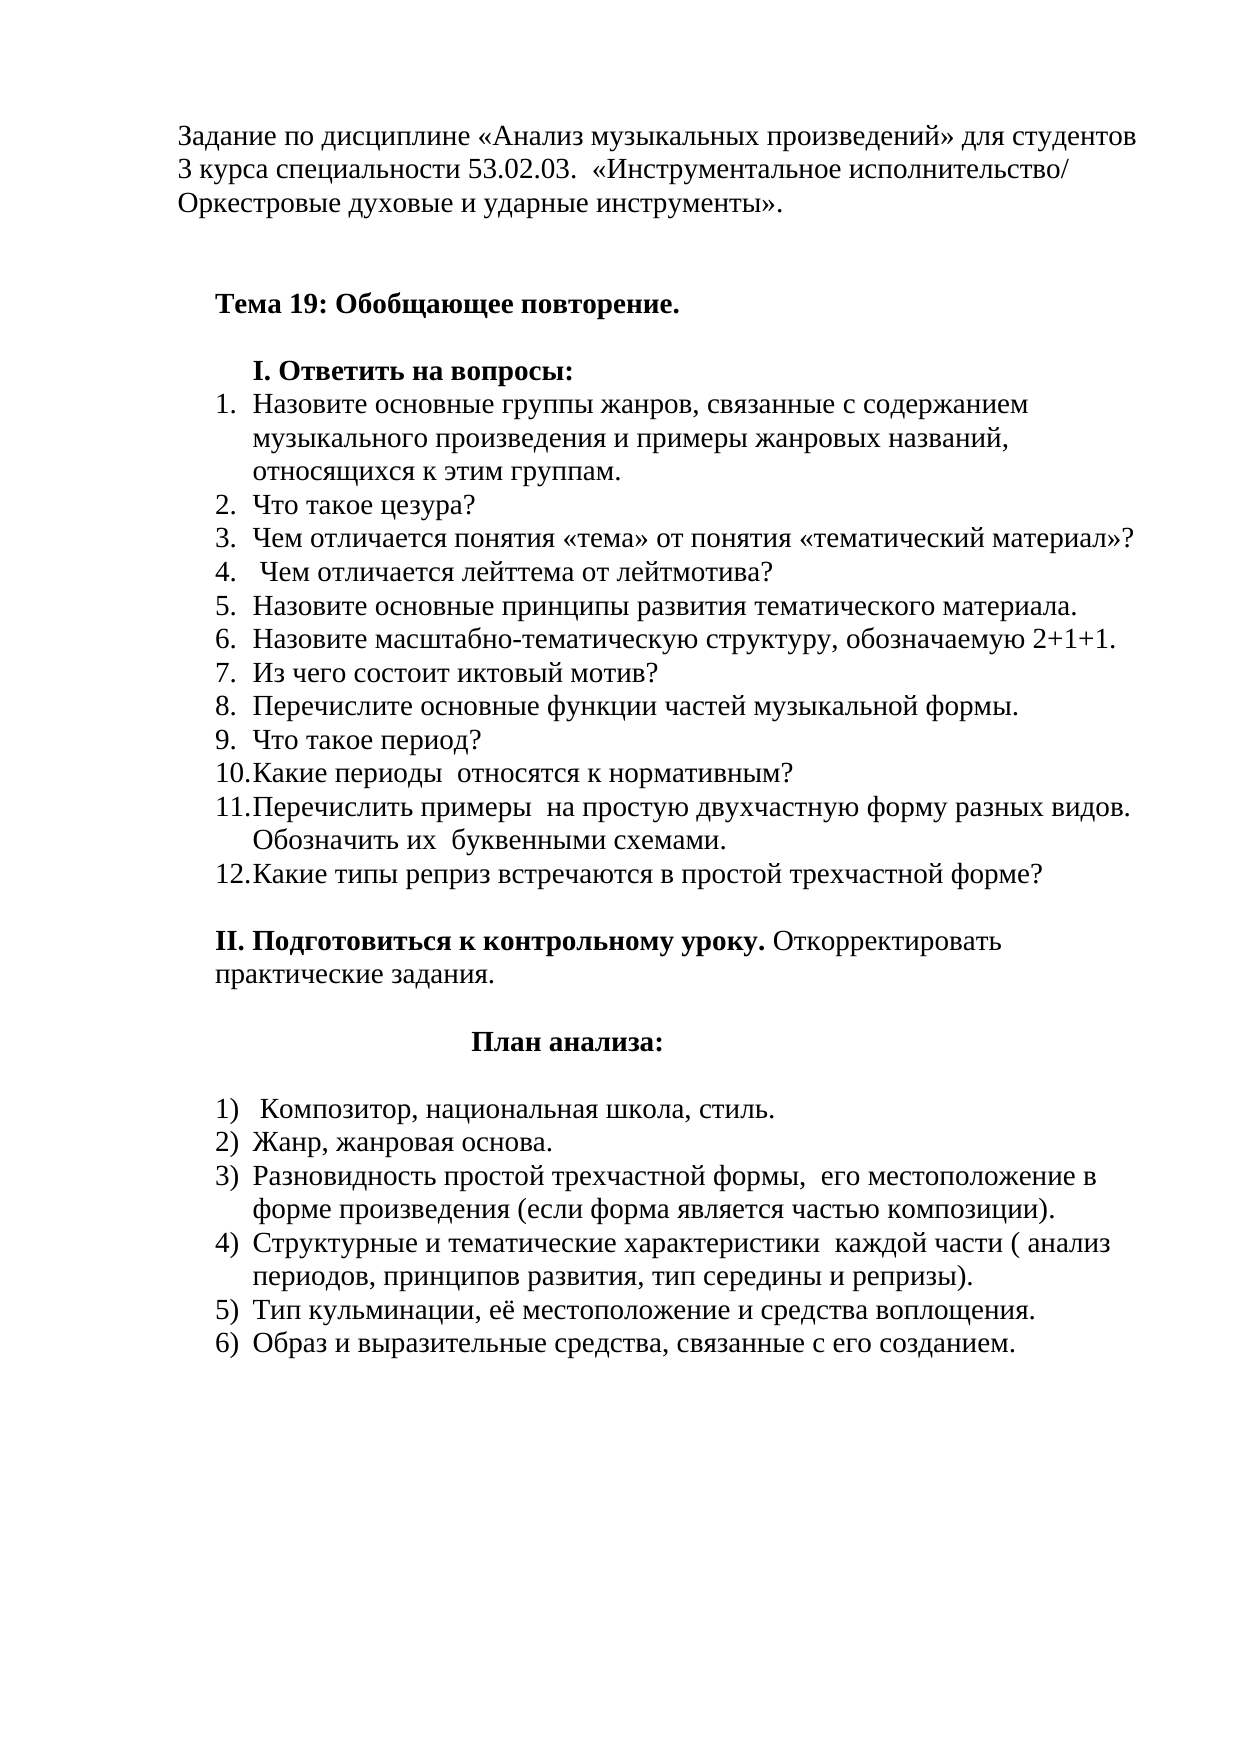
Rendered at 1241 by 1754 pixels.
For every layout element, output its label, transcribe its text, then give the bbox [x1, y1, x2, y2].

text План анализа: [252, 1024, 1152, 1057]
text I. Ответить на вопросы: [252, 353, 1152, 386]
text Тема 19: Обобщающее повторение. [215, 286, 1152, 319]
list Какие периоды относятся к нормативным? [215, 755, 1152, 789]
list Назовите основные принципы развития тематического материала. [215, 588, 1152, 621]
list Структурные и тематические характеристики каждой части ( анализ периодов, принципов развития, тип середины и репризы). [215, 1225, 1152, 1292]
list Тип кульминации, её местоположение и средства воплощения. [215, 1292, 1152, 1326]
list Перечислите основные функции частей музыкальной формы. [215, 688, 1152, 722]
list Жанр, жанровая основа. [215, 1124, 1152, 1158]
list Композитор, национальная школа, стиль. [215, 1091, 1152, 1124]
list Перечислить примеры на простую двухчастную форму разных видов. Обозначить их буквенными схемами. [215, 789, 1152, 856]
list Назовите основные группы жанров, связанные с содержанием музыкального произведения и примеры жанровых названий, относящихся к этим группам. [215, 386, 1152, 487]
list Образ и выразительные средства, связанные с его созданием. [215, 1326, 1152, 1359]
list Что такое цезура? [215, 487, 1152, 521]
list Чем отличается лейттема от лейтмотива? [215, 554, 1152, 588]
list Что такое период? [215, 722, 1152, 755]
list Из чего состоит иктовый мотив? [215, 655, 1152, 688]
list Разновидность простой трехчастной формы, его местоположение в форме произведения (если форма является частью композиции). [215, 1158, 1152, 1225]
text II. Подготовиться к контрольному уроку. Откорректировать практические задания. [215, 923, 1152, 990]
list Какие типы реприз встречаются в простой трехчастной форме? [215, 856, 1152, 889]
list Назовите масштабно-тематическую структуру, обозначаемую 2+1+1. [215, 621, 1152, 655]
list Чем отличается понятия «тема» от понятия «тематический материал»? [215, 521, 1152, 554]
text Задание по дисциплине «Анализ музыкальных произведений» для студентов 3 курса специальности 53.02.03. «Инструментальное исполнительство/ Оркестровые духовые и ударные инструменты». [177, 118, 1152, 219]
